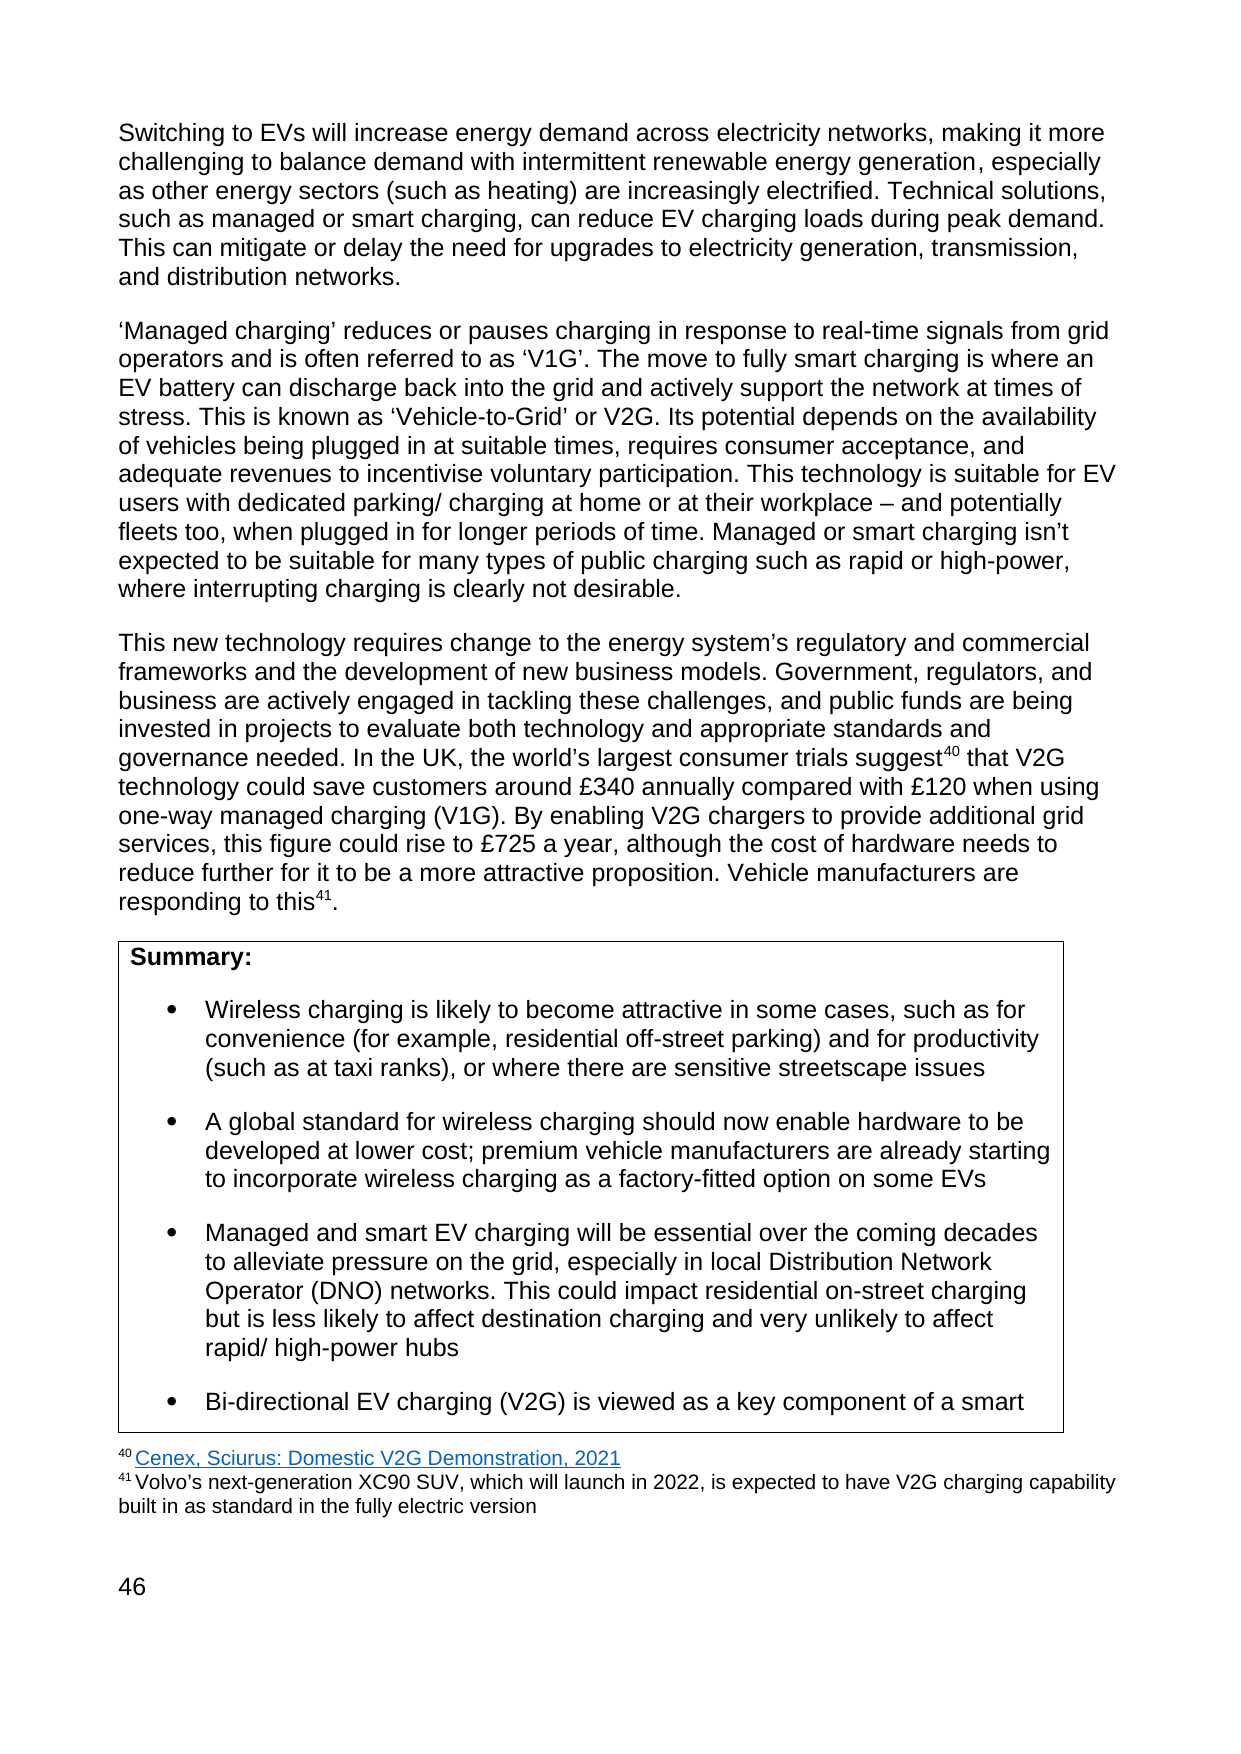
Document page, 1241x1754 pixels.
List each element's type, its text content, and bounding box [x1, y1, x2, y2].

text This new technology requires change to the energy system’s regulatory and commercial frameworks and the development of new business models. Government, regulators, and business are actively engaged in tackling these challenges, and public funds are being invested in projects to evaluate both technology and appropriate standards and governance needed. In the UK, the world’s largest consumer trials suggest that V2G technology could save customers around £340 annually compared with £120 when using one-way managed charging (V1G). By enabling V2G chargers to provide additional grid services, this figure could rise to £725 a year, although the cost of hardware needs to reduce further for it to be a more attractive proposition. Vehicle manufacturers are responding to this. [118, 628, 1122, 916]
text Switching to EVs will increase energy demand across electricity networks, making it more challenging to balance demand with intermittent renewable energy generation, especially as other energy sectors (such as heating) are increasingly electrified. Technical solutions, such as managed or smart charging, can reduce EV charging loads during peak demand. This can mitigate or delay the need for upgrades to electricity generation, transmission, and distribution networks. [118, 118, 1122, 291]
text ‘Managed charging’ reduces or pauses charging in response to real-time signals from grid operators and is often referred to as ‘V1G’. The move to fully smart charging is where an EV battery can discharge back into the grid and actively support the network at times of stress. This is known as ‘Vehicle-to-Grid’ or V2G. Its potential depends on the availability of vehicles being plugged in at suitable times, requires consumer acceptance, and adequate revenues to incentivise voluntary participation. This technology is suitable for EV users with dedicated parking/ charging at home or at their workplace – and potentially fleets too, when plugged in for longer periods of time. Managed or smart charging isn’t expected to be suitable for many types of public charging such as rapid or high-power, where interrupting charging is clearly not desirable. [118, 316, 1122, 603]
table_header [119, 942, 1063, 1432]
